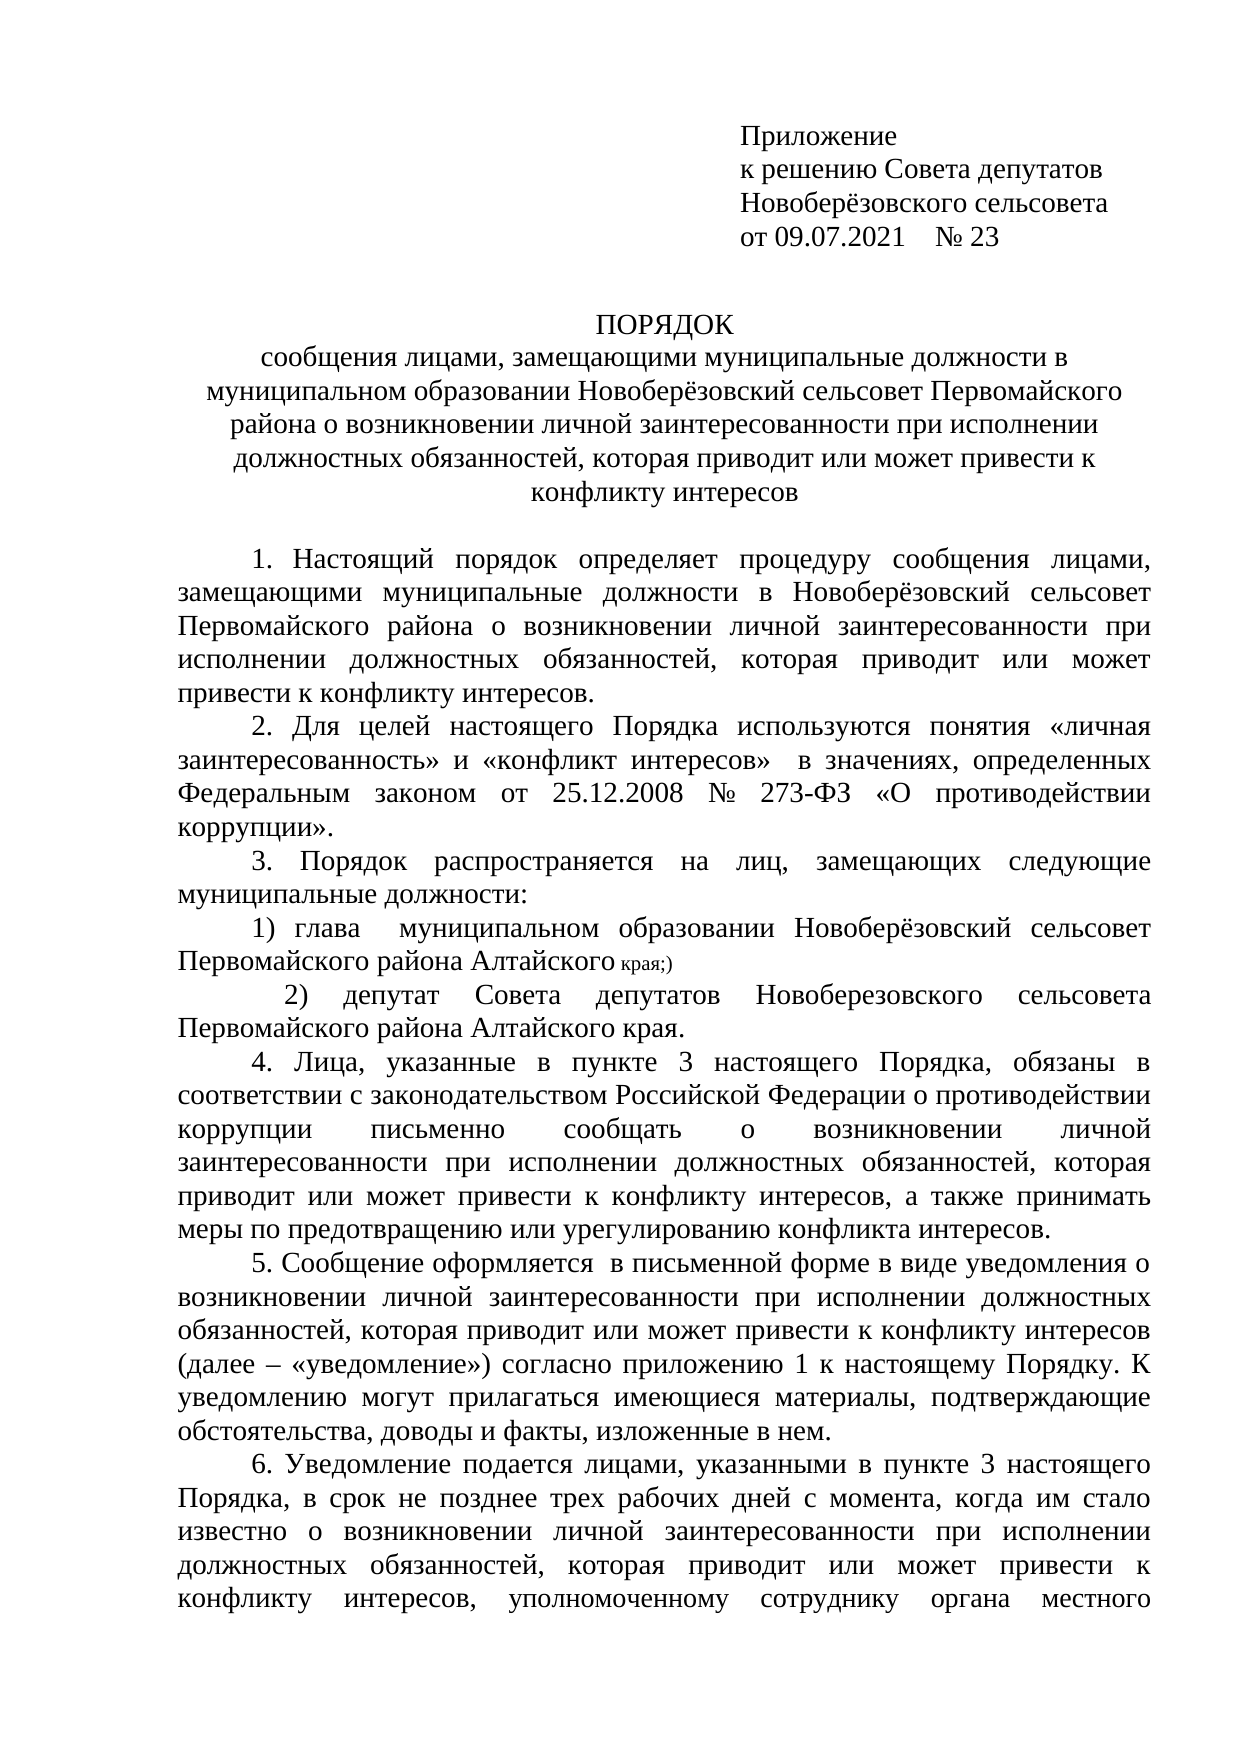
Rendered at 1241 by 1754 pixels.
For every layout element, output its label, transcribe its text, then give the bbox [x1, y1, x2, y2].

text Приложение [740, 118, 1152, 152]
text от 09.07.2021 № 23 [740, 219, 1152, 252]
text к решению Совета депутатов [740, 152, 1152, 185]
text 3. Порядок распространяется на лиц, замещающих следующие муниципальные должности: [177, 843, 1152, 910]
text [177, 1446, 1152, 1614]
text 1. Настоящий порядок определяет процедуру сообщения лицами, замещающими муниципальные должности в Новоберёзовский сельсовет Первомайского района о возникновении личной заинтересованности при исполнении должностных обязанностей, которая приводит или может привести к конфликту интересов. [177, 541, 1152, 708]
text Новоберёзовского сельсовета [740, 185, 1152, 219]
text 5. Сообщение оформляется в письменной форме в виде уведомления о возникновении личной заинтересованности при исполнении должностных обязанностей, которая приводит или может привести к конфликту интересов (далее – «уведомление») согласно приложению 1 к настоящему Порядку. К уведомлению могут прилагаться имеющиеся материалы, подтверждающие обстоятельства, доводы и факты, изложенные в нем. [177, 1245, 1152, 1446]
text сообщения лицами, замещающими муниципальные должности в муниципальном образовании Новоберёзовский сельсовет Первомайского района о возникновении личной заинтересованности при исполнении должностных обязанностей, которая приводит или может привести к конфликту интересов [177, 339, 1152, 507]
text 2) депутат Совета депутатов Новоберезовского сельсовета Первомайского района Алтайского края. [177, 977, 1152, 1044]
text 1) глава муниципальном образовании Новоберёзовский сельсовет Первомайского района Алтайского края;) [177, 910, 1152, 977]
text ПОРЯДОК [177, 314, 1152, 339]
text 2. Для целей настоящего Порядка используются понятия «личная заинтересованность» и «конфликт интересов» в значениях, определенных Федеральным законом от 25.12.2008 № 273-ФЗ «О противодействии коррупции». [177, 708, 1152, 843]
text 4. Лица, указанные в пункте 3 настоящего Порядка, обязаны в соответствии с законодательством Российской Федерации о противодействии коррупции письменно сообщать о возникновении личной заинтересованности при исполнении должностных обязанностей, которая приводит или может привести к конфликту интересов, а также принимать меры по предотвращению или урегулированию конфликта интересов. [177, 1044, 1152, 1245]
